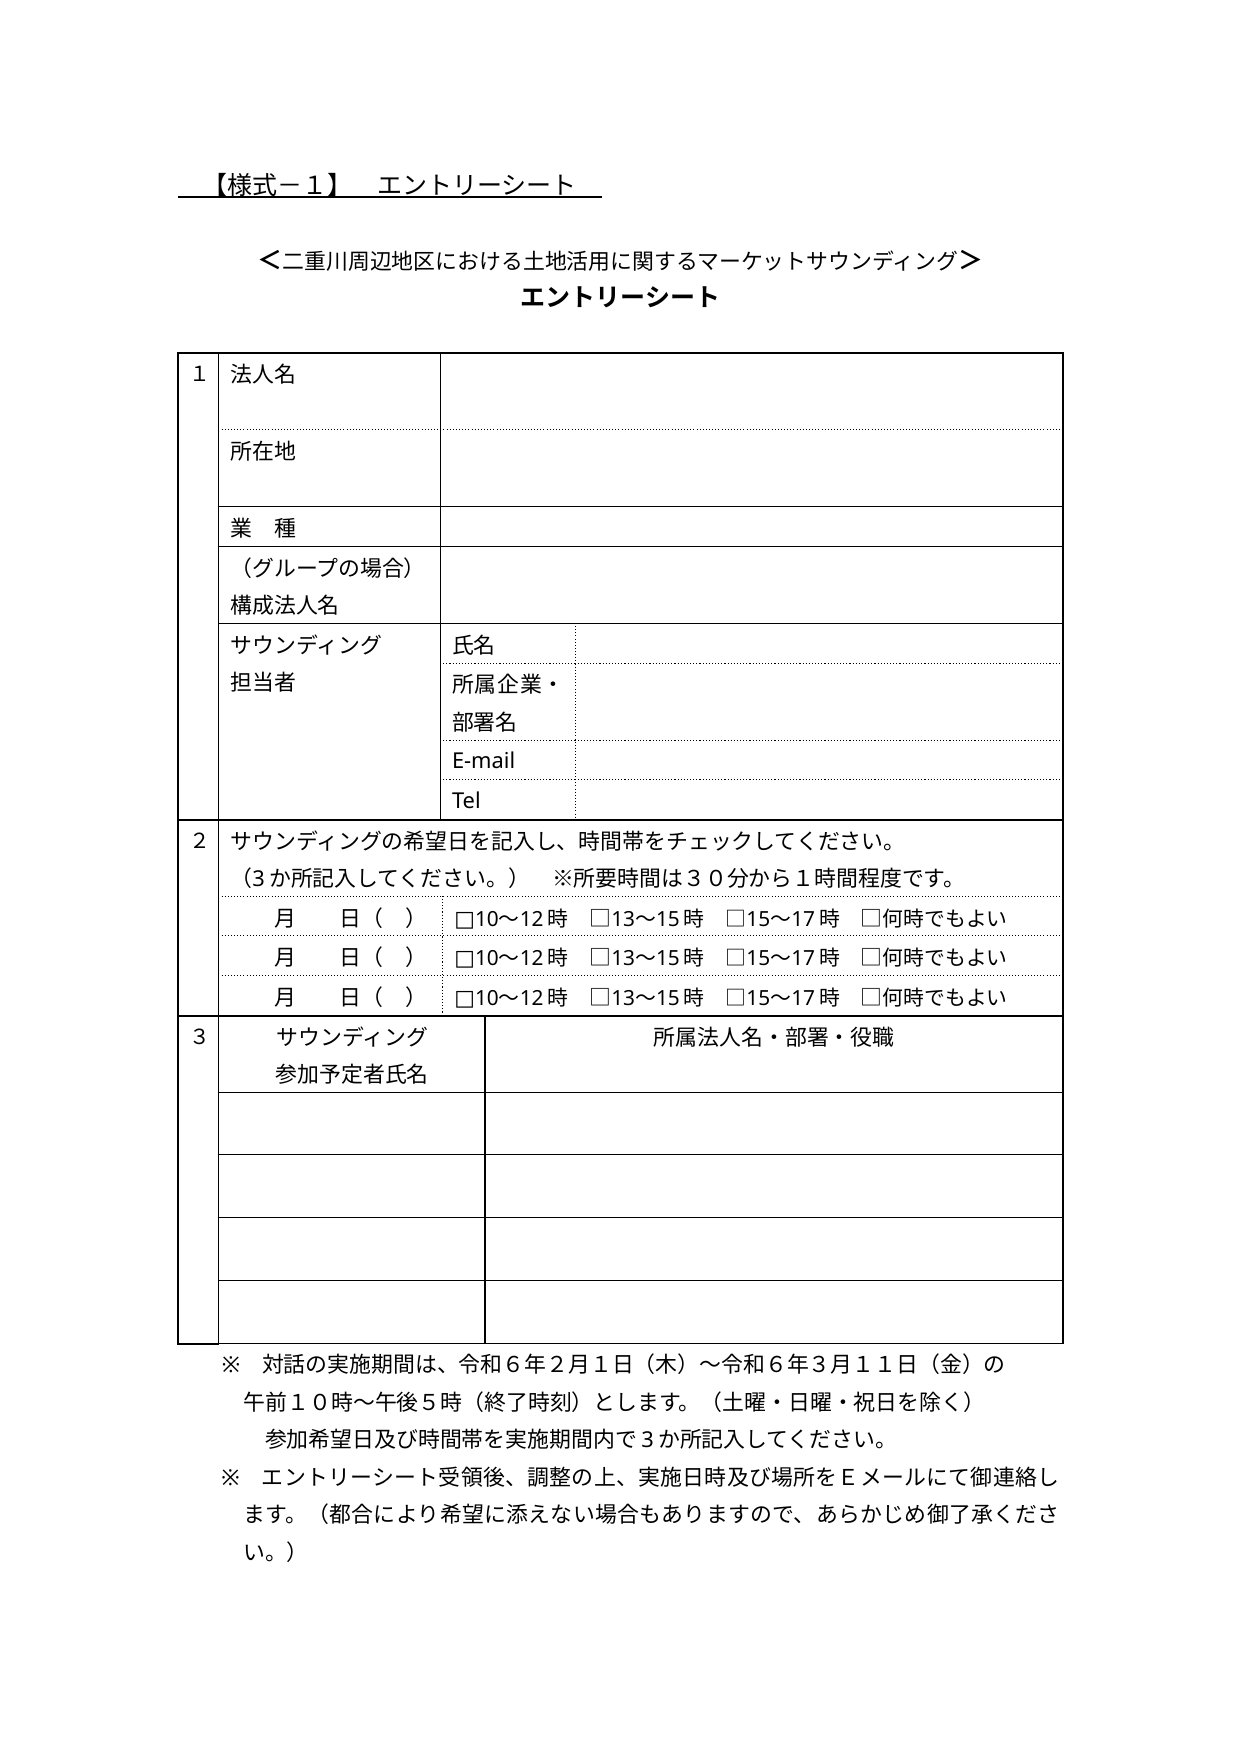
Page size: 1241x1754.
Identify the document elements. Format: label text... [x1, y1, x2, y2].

table_cell （グループの場合） 構成法人名 [219, 547, 440, 623]
text エントリーシート [177, 277, 1063, 314]
table_cell ２ [179, 821, 218, 1014]
table_cell 月 日（ ） [219, 896, 443, 935]
table_cell 所属企業・部署名 [441, 663, 576, 739]
table_cell □10～12時 □13～15時 □15～17時 □何時でもよい [443, 896, 1062, 935]
table_header １ [179, 354, 218, 819]
table_cell □10～12時 □13～15時 □15～17時 □何時でもよい [443, 975, 1062, 1014]
table_cell サウンディングの希望日を記入し、時間帯をチェックしてください。 （3か所記入してください。） ※所要時間は３０分から１時間程度です。 [219, 821, 1062, 896]
table_cell [441, 507, 1062, 546]
table_header 法人名 [219, 354, 440, 429]
table_cell Tel [441, 779, 576, 819]
table_cell [219, 1093, 484, 1154]
table_cell [576, 740, 1062, 779]
table_cell [219, 1218, 484, 1280]
table_cell [219, 1155, 484, 1217]
table_cell [576, 663, 1062, 739]
table_cell [486, 1218, 1062, 1280]
table_cell 所在地 [219, 429, 440, 506]
text 参加希望日及び時間帯を実施期間内で3か所記入してください。 [222, 1419, 1063, 1457]
table_cell サウンディング 参加予定者氏名 [219, 1017, 484, 1092]
text 午前１０時～午後５時（終了時刻）とします。（土曜・日曜・祝日を除く） [243, 1382, 1063, 1419]
table_header [441, 354, 1062, 429]
table_cell [441, 429, 1062, 506]
table_cell [576, 779, 1062, 819]
table_cell ３ [179, 1017, 218, 1342]
table_cell □10～12時 □13～15時 □15～17時 □何時でもよい [443, 935, 1062, 975]
table_cell 月 日（ ） [219, 935, 443, 975]
table_cell 業 種 [219, 507, 440, 546]
table_cell [486, 1281, 1062, 1342]
table_cell 月 日（ ） [219, 975, 443, 1014]
text ※ エントリーシート受領後、調整の上、実施日時及び場所をＥメールにて御連絡します。（都合により希望に添えない場合もありますので、あらかじめ御了承ください。） [221, 1457, 1063, 1569]
table_cell [219, 1281, 484, 1342]
table_cell 氏名 [441, 624, 576, 662]
table_cell [576, 624, 1062, 662]
table_cell [441, 547, 1062, 623]
table_cell E-mail [441, 740, 576, 779]
table_cell [486, 1093, 1062, 1154]
table_cell [486, 1155, 1062, 1217]
table_cell サウンディング 担当者 [219, 624, 440, 819]
table_cell 所属法人名・部署・役職 [486, 1017, 1062, 1092]
text ＜二重川周辺地区における土地活用に関するマーケットサウンディング＞ [177, 239, 1063, 277]
text 【様式－１】 エントリーシート [177, 164, 1063, 202]
text ※ 対話の実施期間は、令和６年２月１日（木）～令和６年３月１１日（金）の [222, 1344, 1063, 1382]
